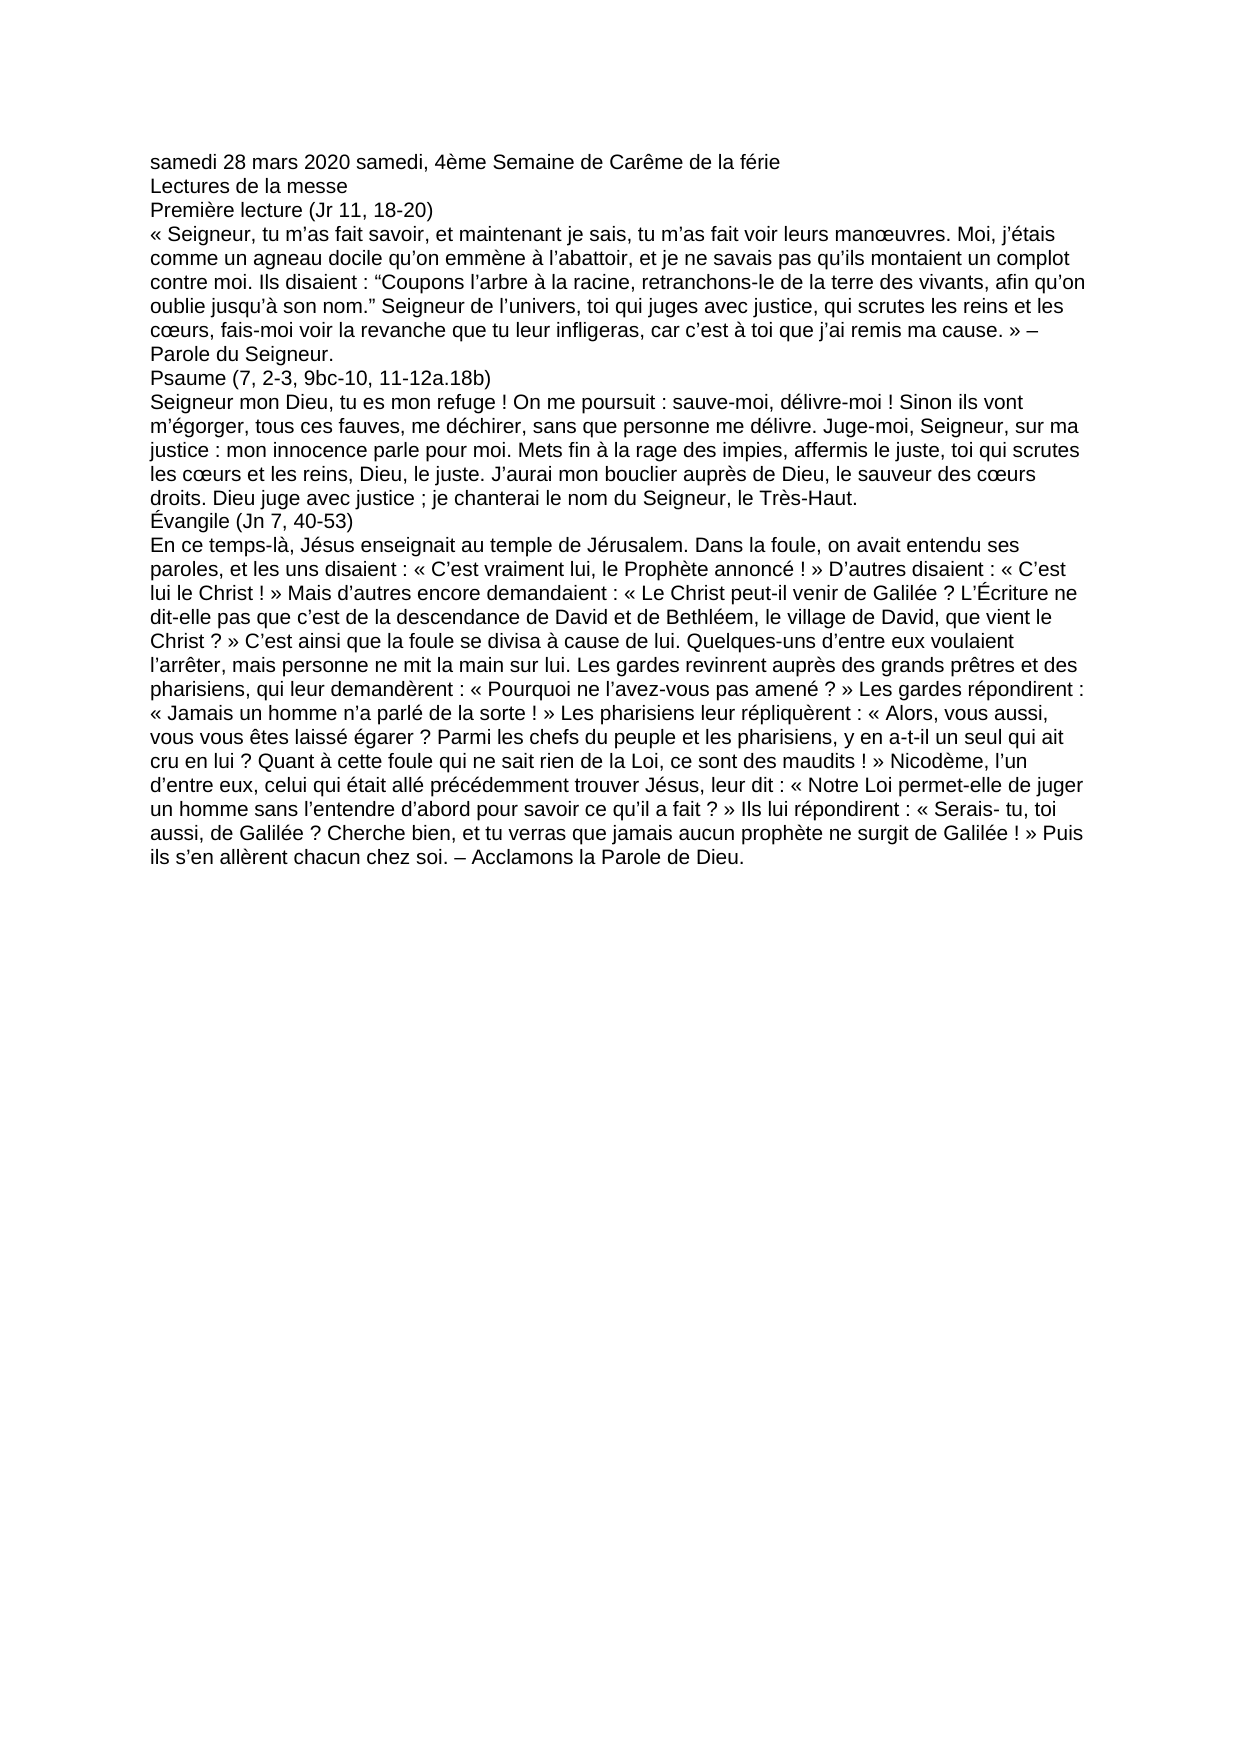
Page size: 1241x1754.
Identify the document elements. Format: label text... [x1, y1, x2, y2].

text Seigneur mon Dieu, tu es mon refuge ! On me poursuit : sauve-moi, délivre-moi ! Sinon ils vont m’égorger, tous ces fauves, me déchirer, sans que personne me délivre. Juge-moi, Seigneur, sur ma justice : mon innocence parle pour moi. Mets fin à la rage des impies, affermis le juste, toi qui scrutes les cœurs et les reins, Dieu, le juste. J’aurai mon bouclier auprès de Dieu, le sauveur des cœurs droits. Dieu juge avec justice ; je chanterai le nom du Seigneur, le Très-Haut. [150, 389, 1090, 509]
text « Seigneur, tu m’as fait savoir, et maintenant je sais, tu m’as fait voir leurs manœuvres. Moi, j’étais comme un agneau docile qu’on emmène à l’abattoir, et je ne savais pas qu’ils montaient un complot contre moi. Ils disaient : “Coupons l’arbre à la racine, retranchons-le de la terre des vivants, afin qu’on oublie jusqu’à son nom.” Seigneur de l’univers, toi qui juges avec justice, qui scrutes les reins et les cœurs, fais-moi voir la revanche que tu leur infligeras, car c’est à toi que j’ai remis ma cause. » – Parole du Seigneur. [150, 222, 1090, 366]
text En ce temps-là, Jésus enseignait au temple de Jérusalem. Dans la foule, on avait entendu ses paroles, et les uns disaient : « C’est vraiment lui, le Prophète annoncé ! » D’autres disaient : « C’est lui le Christ ! » Mais d’autres encore demandaient : « Le Christ peut-il venir de Galilée ? L’Écriture ne dit-elle pas que c’est de la descendance de David et de Bethléem, le village de David, que vient le Christ ? » C’est ainsi que la foule se divisa à cause de lui. Quelques-uns d’entre eux voulaient l’arrêter, mais personne ne mit la main sur lui. Les gardes revinrent auprès des grands prêtres et des pharisiens, qui leur demandèrent : « Pourquoi ne l’avez-vous pas amené ? » Les gardes répondirent : « Jamais un homme n’a parlé de la sorte ! » Les pharisiens leur répliquèrent : « Alors, vous aussi, vous vous êtes laissé égarer ? Parmi les chefs du peuple et les pharisiens, y en a-t-il un seul qui ait cru en lui ? Quant à cette foule qui ne sait rien de la Loi, ce sont des maudits ! » Nicodème, l’un d’entre eux, celui qui était allé précédemment trouver Jésus, leur dit : « Notre Loi permet-elle de juger un homme sans l’entendre d’abord pour savoir ce qu’il a fait ? » Ils lui répondirent : « Serais- tu, toi aussi, de Galilée ? Cherche bien, et tu verras que jamais aucun prophète ne surgit de Galilée ! » Puis ils s’en allèrent chacun chez soi. – Acclamons la Parole de Dieu. [150, 533, 1090, 869]
